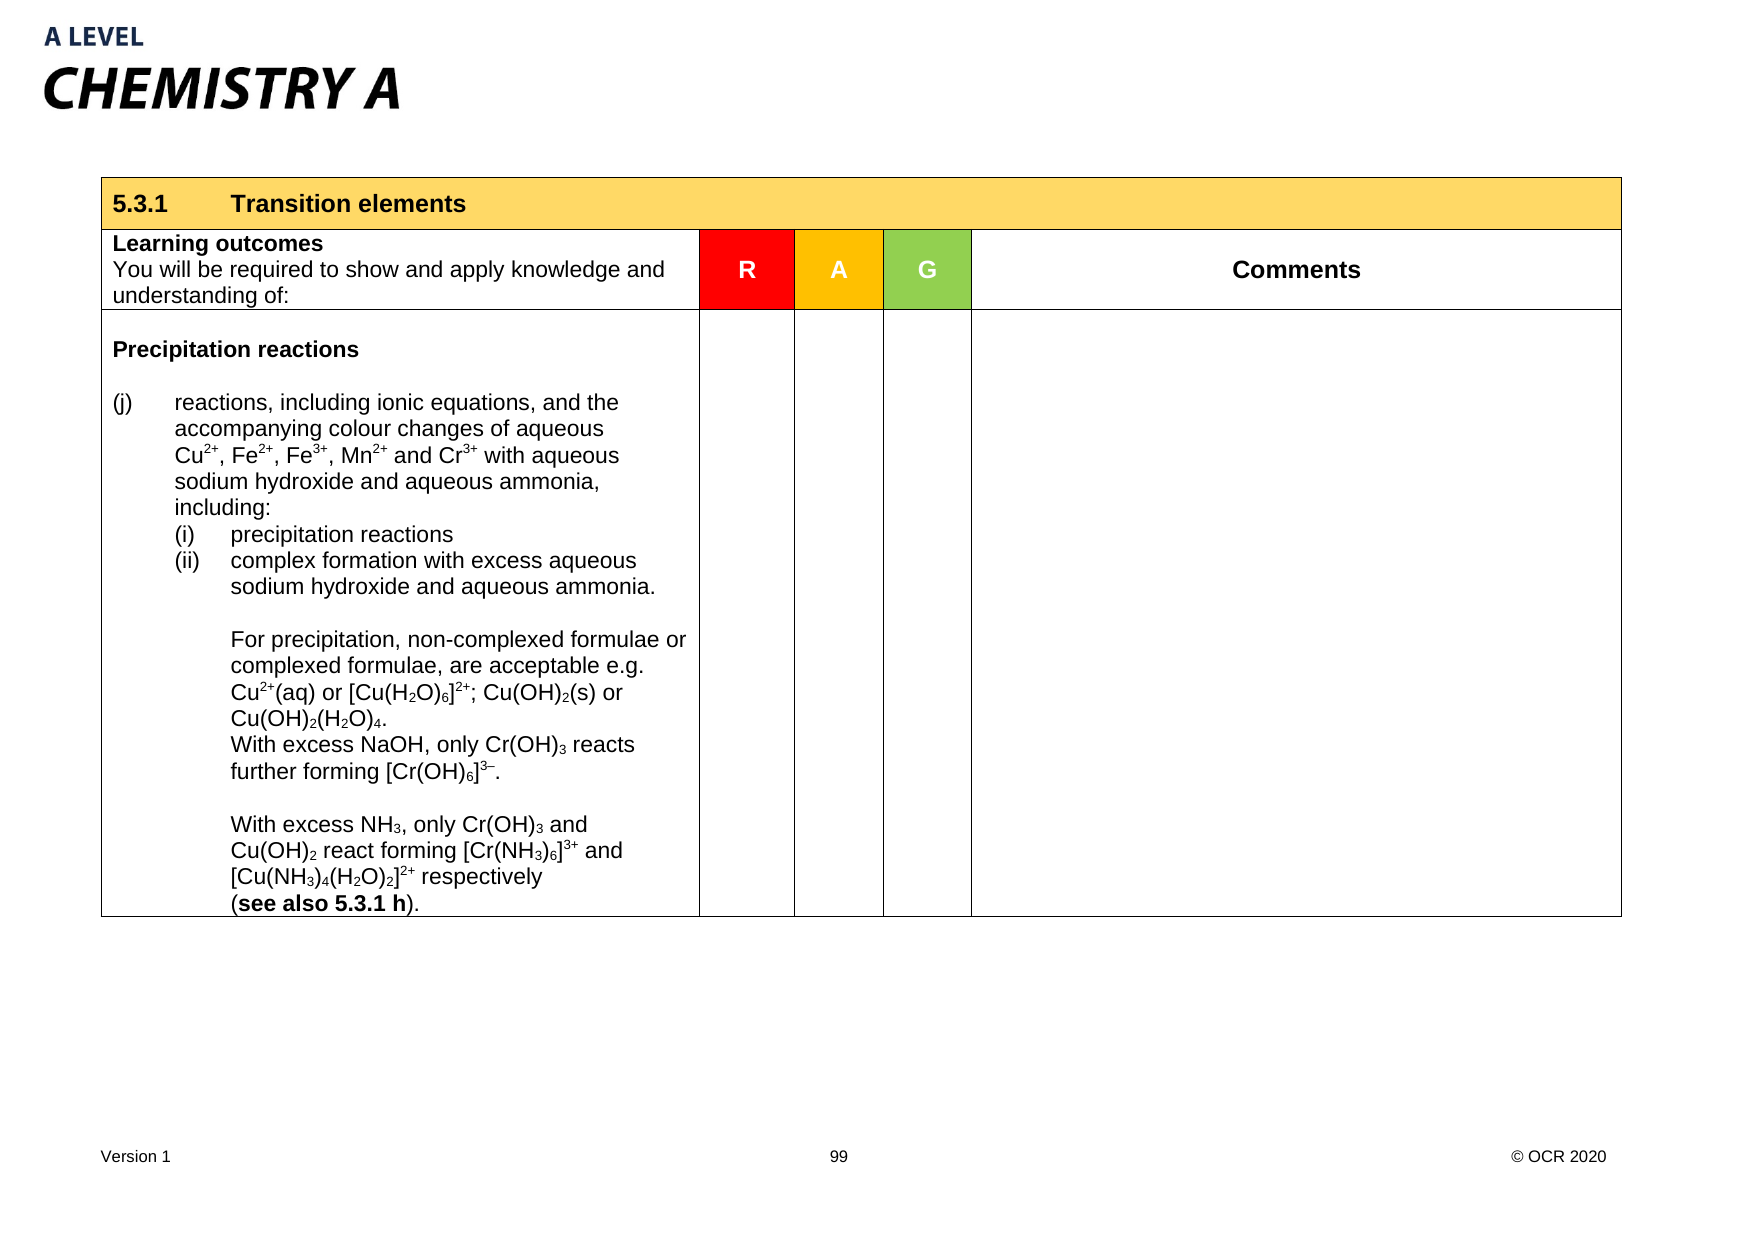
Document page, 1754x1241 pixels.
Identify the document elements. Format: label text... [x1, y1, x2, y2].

table_cell [700, 310, 794, 916]
table_cell Precipitation reactions (j) reactions, including ionic equations, and the accompanying colour changes of aqueous Cu2+, Fe2+, Fe3+, Mn2+ and Cr3+ with aqueous sodium hydroxide and aqueous ammonia, including: (i) precipitation reactions (ii) complex formation with excess aqueous sodium hydroxide and aqueous ammonia. For precipitation, non-complexed formulae or complexed formulae, are acceptable e.g. Cu2+(aq) or [Cu(H2O)6]2+; Cu(OH)2(s) or Cu(OH)2(H2O)4. With excess NaOH, only Cr(OH)3 reacts further forming [Cr(OH)6]3–. With excess NH3, only Cr(OH)3 and Cu(OH)2 react forming [Cr(NH3)6]3+ and [Cu(NH3)4(H2O)2]2+ respectively (see also 5.3.1 h). [102, 310, 699, 916]
table_header 5.3.1 Transition elements [102, 178, 1621, 229]
table_cell Learning outcomes You will be required to show and apply knowledge and understanding of: [102, 230, 699, 309]
table_cell A [795, 230, 883, 309]
table_cell [884, 310, 971, 916]
table_cell G [884, 230, 971, 309]
picture [0, 0, 1754, 176]
table_cell [972, 310, 1621, 916]
table_cell [795, 310, 883, 916]
table_cell R [700, 230, 794, 309]
table_cell Comments [972, 230, 1621, 309]
